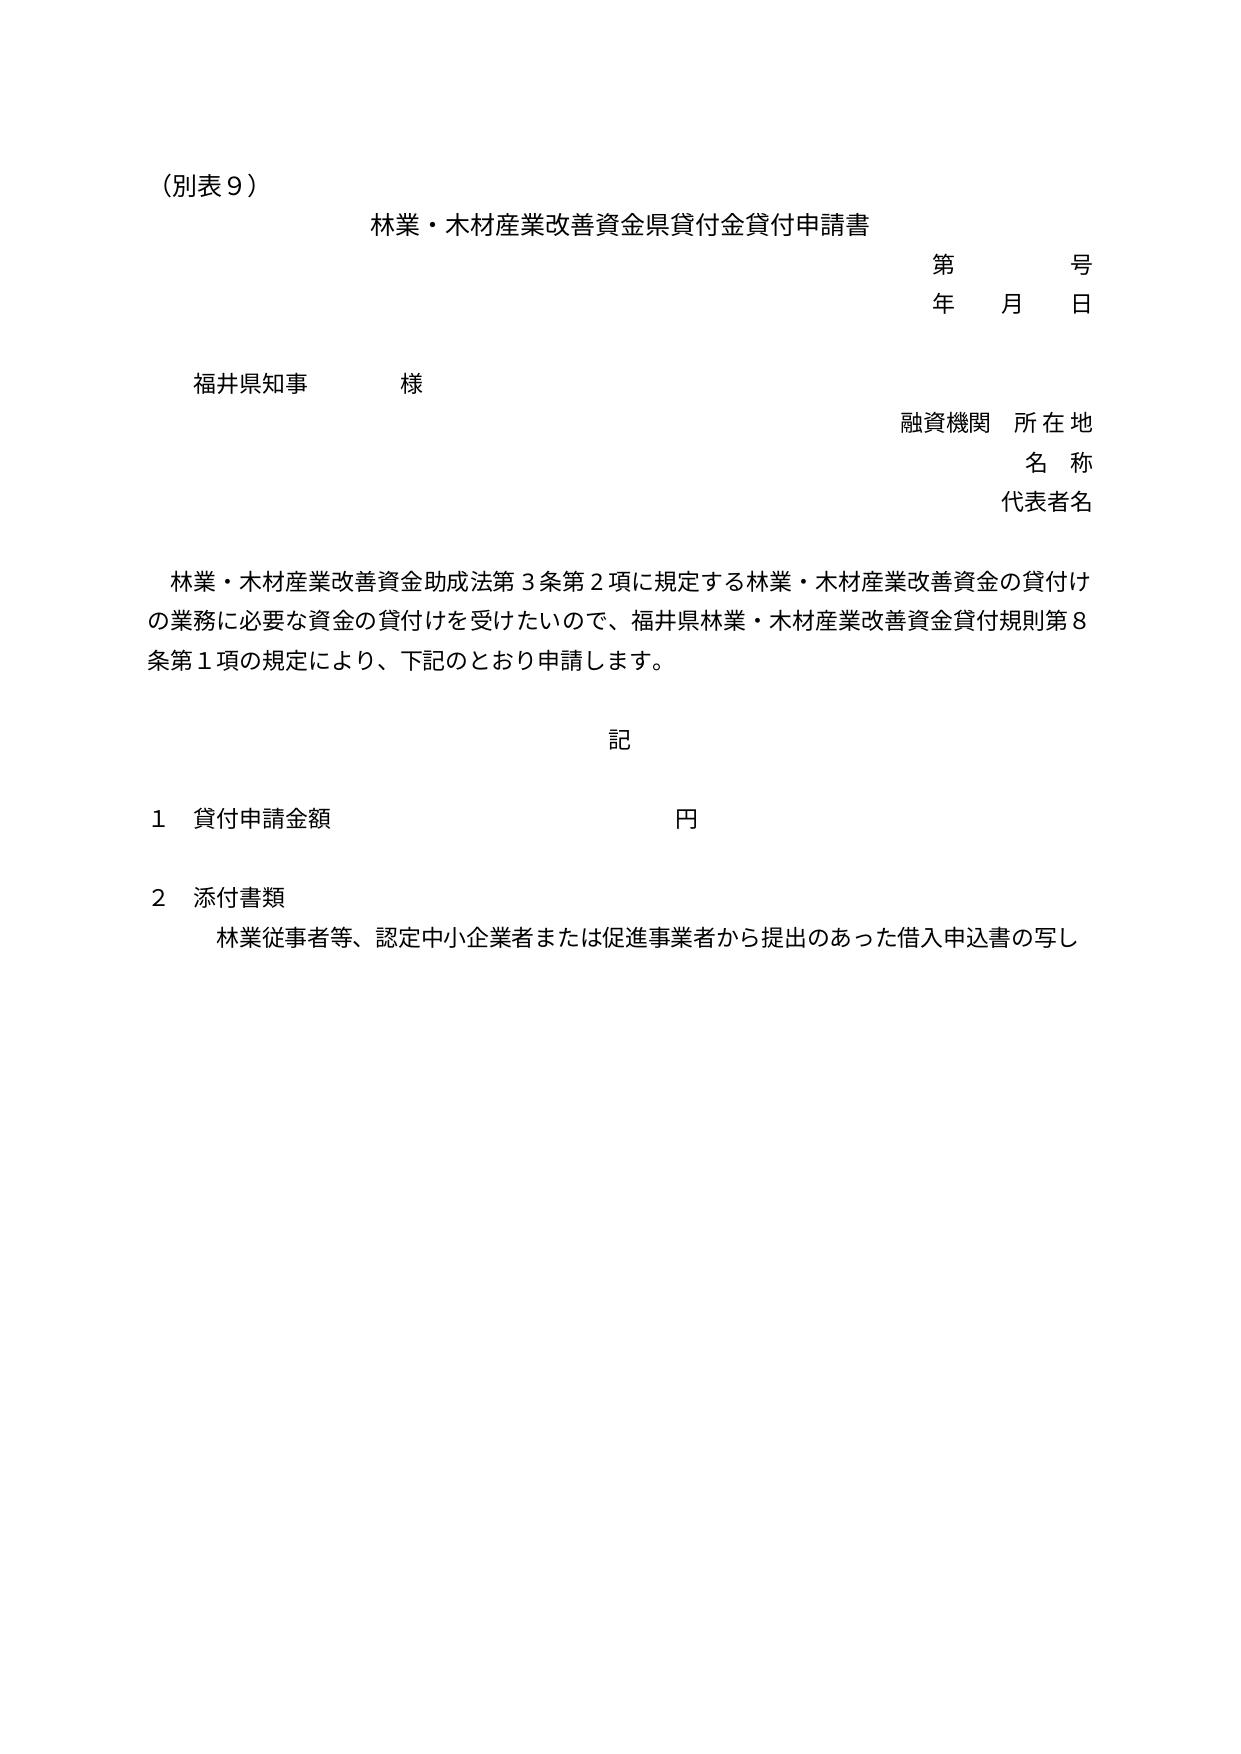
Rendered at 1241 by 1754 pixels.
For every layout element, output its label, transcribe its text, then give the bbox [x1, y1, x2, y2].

text 林業・木材産業改善資金助成法第3条第2項に規定する林業・木材産業改善資金の貸付けの業務に必要な資金の貸付けを受けたいので、福井県林業・木材産業改善資金貸付規則第８条第１項の規定により、下記のとおり申請します。 [148, 560, 1092, 679]
text 名称 [148, 442, 1092, 481]
text 記 [148, 719, 1092, 758]
text 融資機関 所在地 [148, 402, 1092, 442]
text 第 号 [148, 244, 1092, 283]
text 林業従事者等、認定中小企業者または促進事業者から提出のあった借入申込書の写し [148, 917, 1092, 956]
text 年 月 日 [148, 283, 1092, 323]
text １ 貸付申請金額 円 [148, 798, 1092, 837]
text ２ 添付書類 [148, 877, 1092, 917]
text （別表９） [148, 164, 1092, 204]
text 代表者名 [148, 481, 1092, 521]
text 林業・木材産業改善資金県貸付金貸付申請書 [148, 204, 1092, 244]
text 福井県知事 様 [148, 362, 1092, 402]
